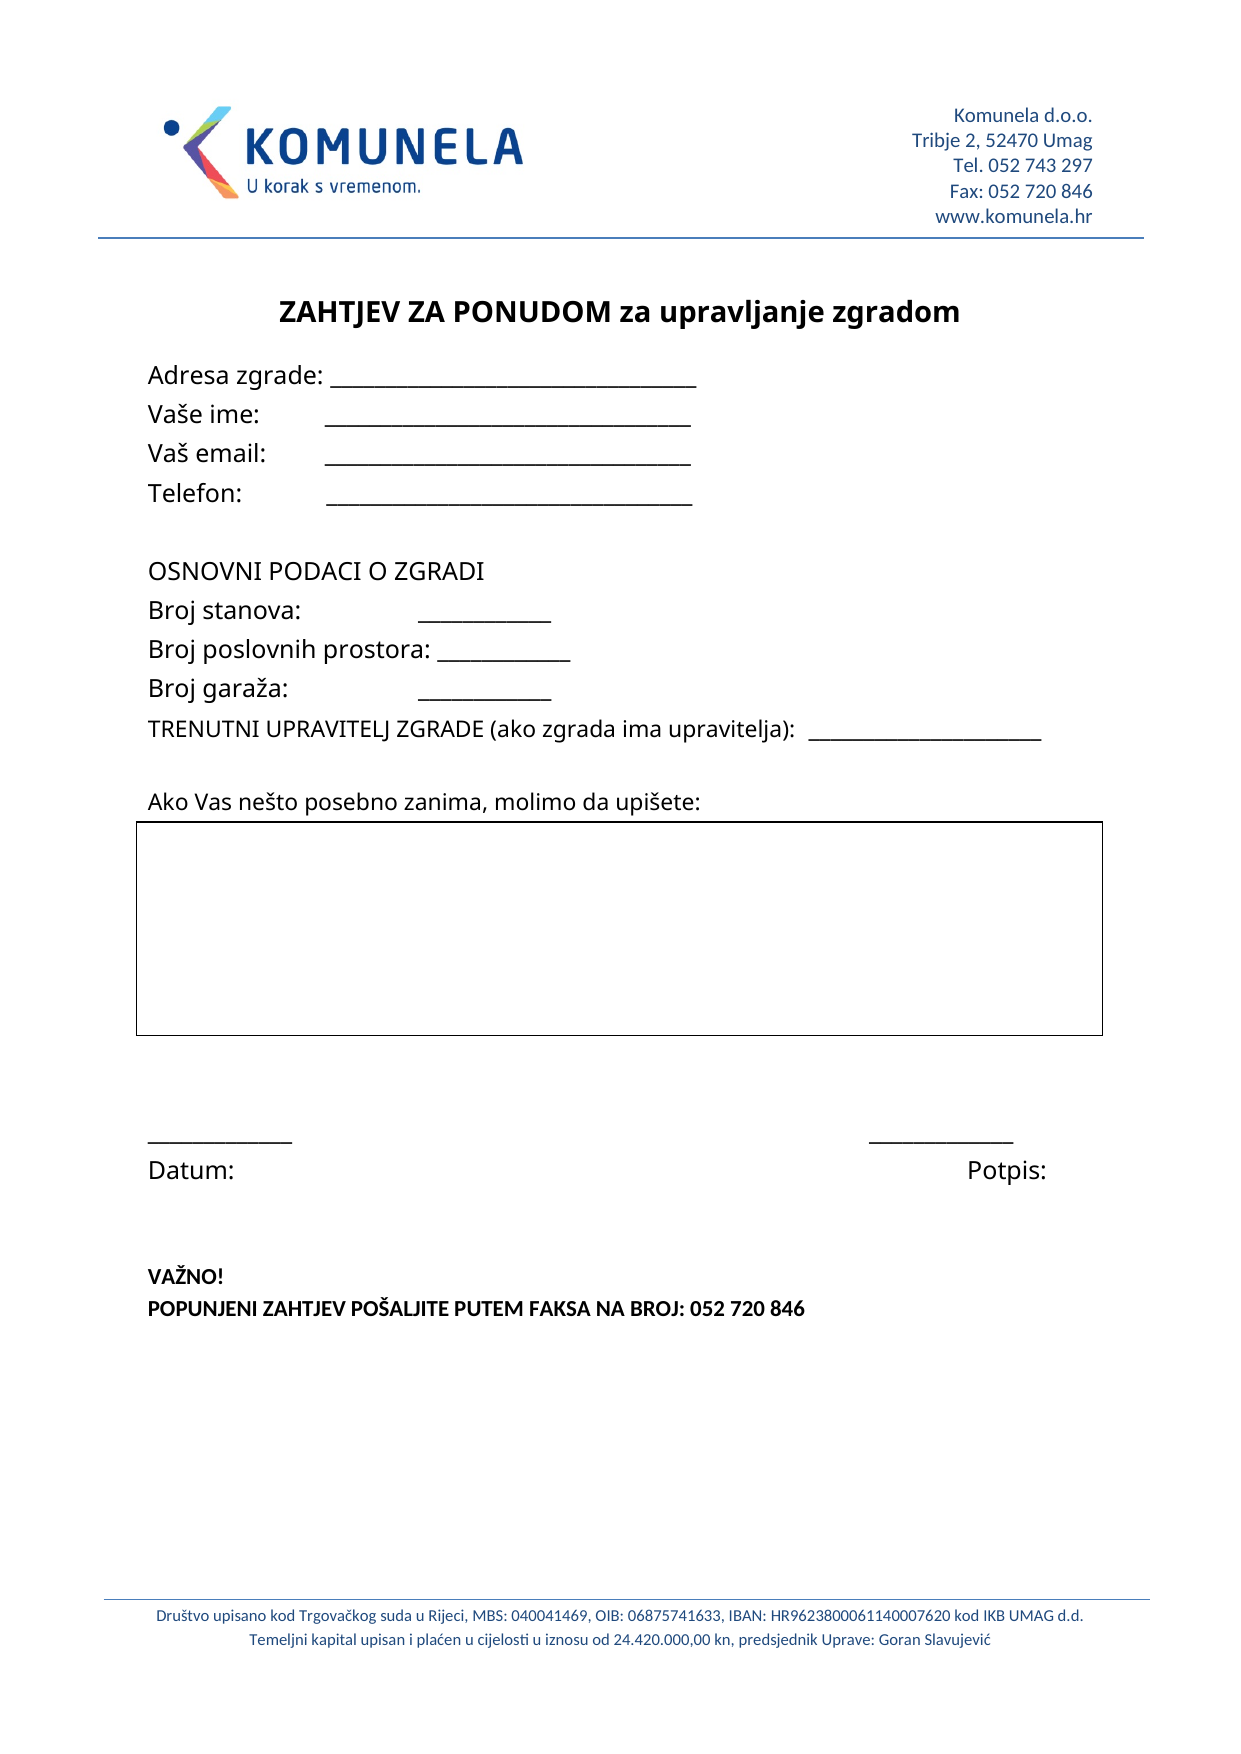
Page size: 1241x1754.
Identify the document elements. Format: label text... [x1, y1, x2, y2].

text VAŽNO! [148, 1262, 1093, 1290]
text TRENUTNI UPRAVITELJ ZGRADE (ako zgrada ima upravitelja): _____________________ [148, 710, 1093, 744]
text Broj poslovnih prostora: ____________ [148, 632, 1093, 666]
text Ako Vas nešto posebno zanima, molimo da upišete: [148, 785, 1093, 817]
text Telefon: _________________________________ [148, 475, 1093, 509]
text Vaše ime: _________________________________ [148, 397, 1093, 431]
text ZAHTJEV ZA PONUDOM za upravljanje zgradom [148, 291, 1093, 331]
text Vaš email: _________________________________ [148, 436, 1093, 470]
picture [147, 73, 540, 231]
text _____________ _____________ [148, 1114, 1093, 1148]
text OSNOVNI PODACI O ZGRADI [148, 554, 1093, 588]
text Datum: Potpis: [148, 1153, 1093, 1187]
text Adresa zgrade: _________________________________ [148, 358, 1093, 392]
text Broj garaža: ____________ [148, 671, 1093, 705]
table_header [137, 823, 1102, 1034]
text Broj stanova: ____________ [148, 593, 1093, 627]
text POPUNJENI ZAHTJEV POŠALJITE PUTEM FAKSA NA BROJ: 052 720 846 [148, 1294, 1093, 1322]
